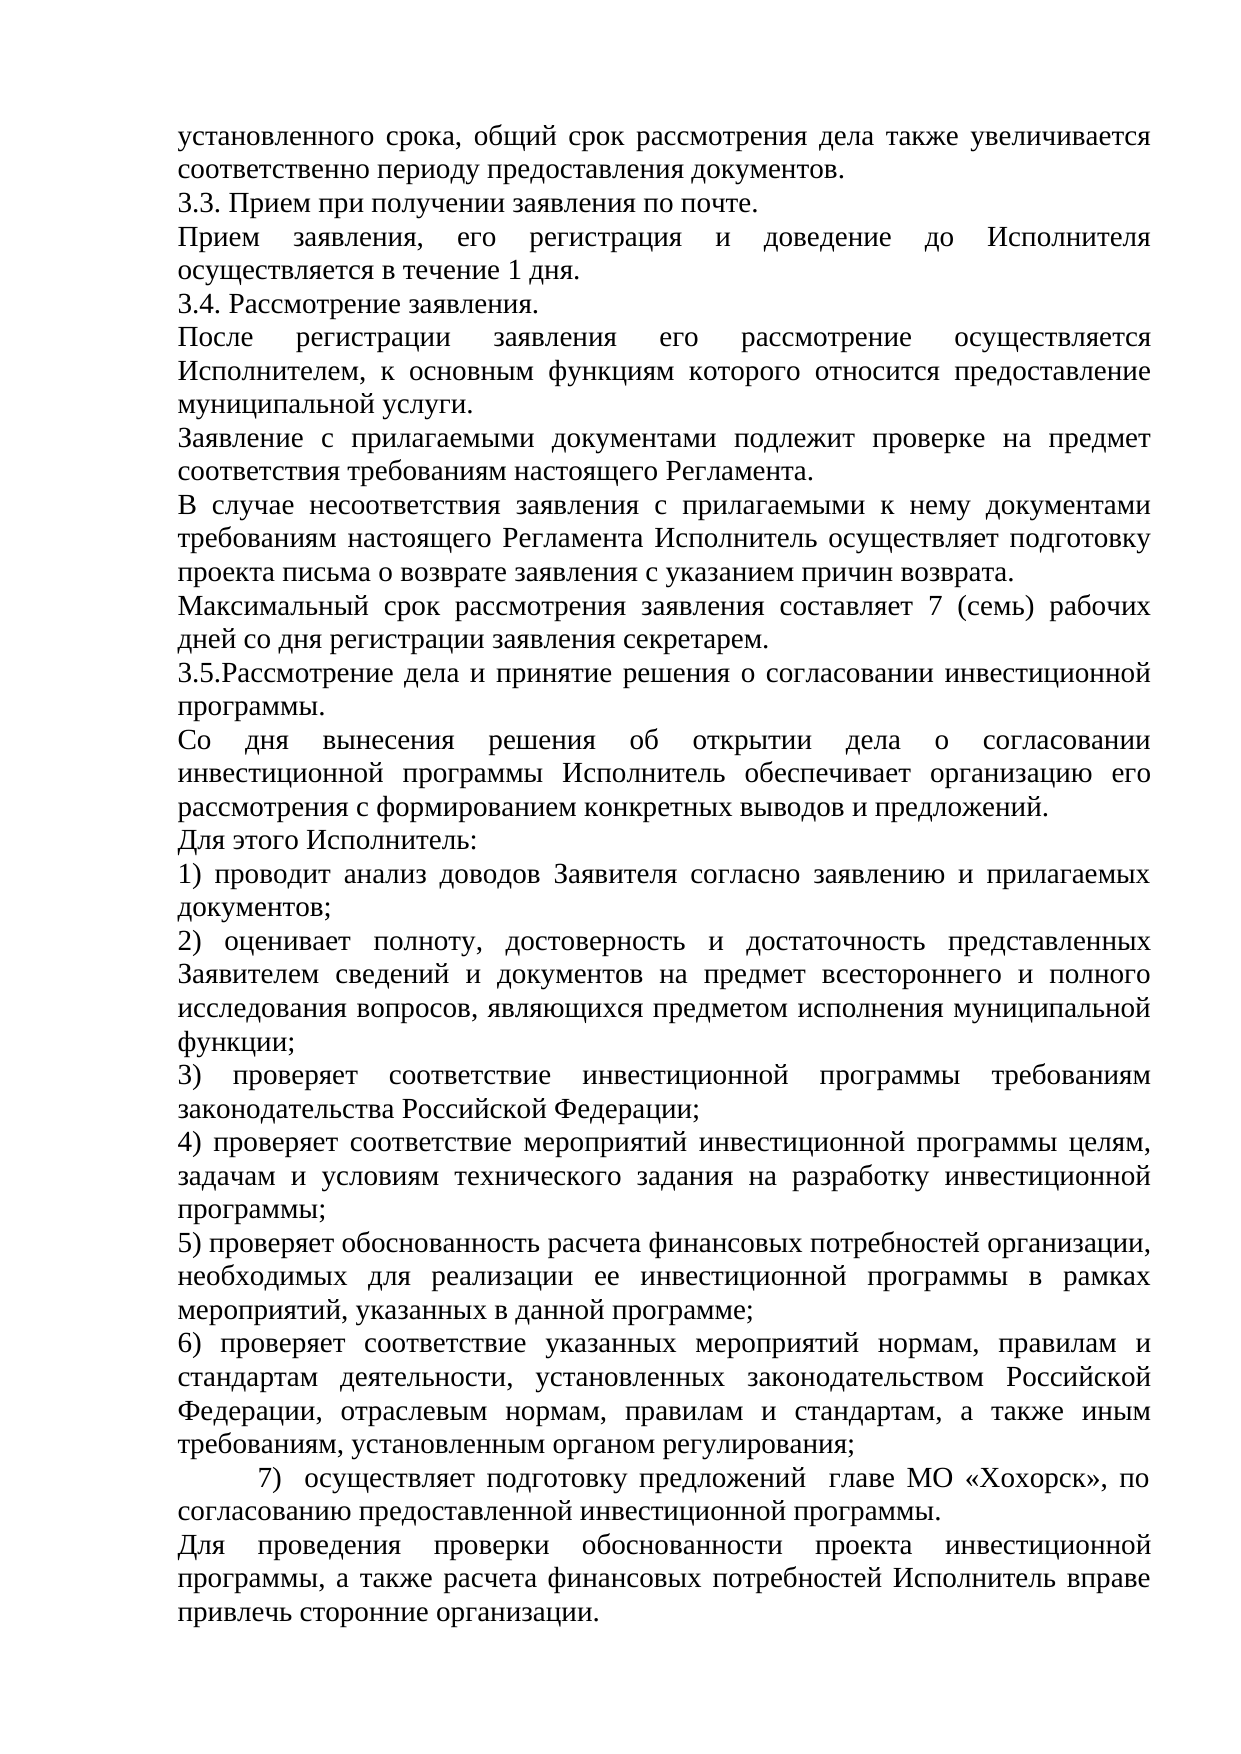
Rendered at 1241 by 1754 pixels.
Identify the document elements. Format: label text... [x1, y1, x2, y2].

text 4) проверяет соответствие мероприятий инвестиционной программы целям, задачам и условиям технического задания на разработку инвестиционной программы; [177, 1124, 1152, 1225]
text 2) оценивает полноту, достоверность и достаточность представленных Заявителем сведений и документов на предмет всестороннего и полного исследования вопросов, являющихся предметом исполнения муниципальной функции; [177, 923, 1152, 1057]
text 6) проверяет соответствие указанных мероприятий нормам, правилам и стандартам деятельности, установленных законодательством Российской Федерации, отраслевым нормам, правилам и стандартам, а также иным требованиям, установленным органом регулирования; [177, 1326, 1152, 1460]
text Для этого Исполнитель: [177, 822, 1152, 856]
text 3.4. Рассмотрение заявления. [177, 286, 1152, 319]
text 1) проводит анализ доводов Заявителя согласно заявлению и прилагаемых документов; [177, 856, 1152, 923]
text 5) проверяет обоснованность расчета финансовых потребностей организации, необходимых для реализации ее инвестиционной программы в рамках мероприятий, указанных в данной программе; [177, 1225, 1152, 1326]
text Максимальный срок рассмотрения заявления составляет 7 (семь) рабочих дней со дня регистрации заявления секретарем. [177, 588, 1152, 655]
text 3.5.Рассмотрение дела и принятие решения о согласовании инвестиционной программы. [177, 655, 1152, 722]
text Заявление с прилагаемыми документами подлежит проверке на предмет соответствия требованиям настоящего Регламента. [177, 420, 1152, 487]
text 7) осуществляет подготовку предложений главе МО «Хохорск», по согласованию предоставленной инвестиционной программы. [177, 1460, 1152, 1527]
text После регистрации заявления его рассмотрение осуществляется Исполнителем, к основным функциям которого относится предоставление муниципальной услуги. [177, 319, 1152, 420]
text Прием заявления, его регистрация и доведение до Исполнителя осуществляется в течение 1 дня. [177, 219, 1152, 286]
text 3.3. Прием при получении заявления по почте. [177, 185, 1152, 219]
text Со дня вынесения решения об открытии дела о согласовании инвестиционной программы Исполнитель обеспечивает организацию его рассмотрения с формированием конкретных выводов и предложений. [177, 722, 1152, 822]
text 3) проверяет соответствие инвестиционной программы требованиям законодательства Российской Федерации; [177, 1057, 1152, 1124]
text Для проведения проверки обоснованности проекта инвестиционной программы, а также расчета финансовых потребностей Исполнитель вправе привлечь сторонние организации. [177, 1527, 1152, 1627]
text В случае несоответствия заявления с прилагаемыми к нему документами требованиям настоящего Регламента Исполнитель осуществляет подготовку проекта письма о возврате заявления с указанием причин возврата. [177, 487, 1152, 588]
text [177, 118, 1152, 185]
